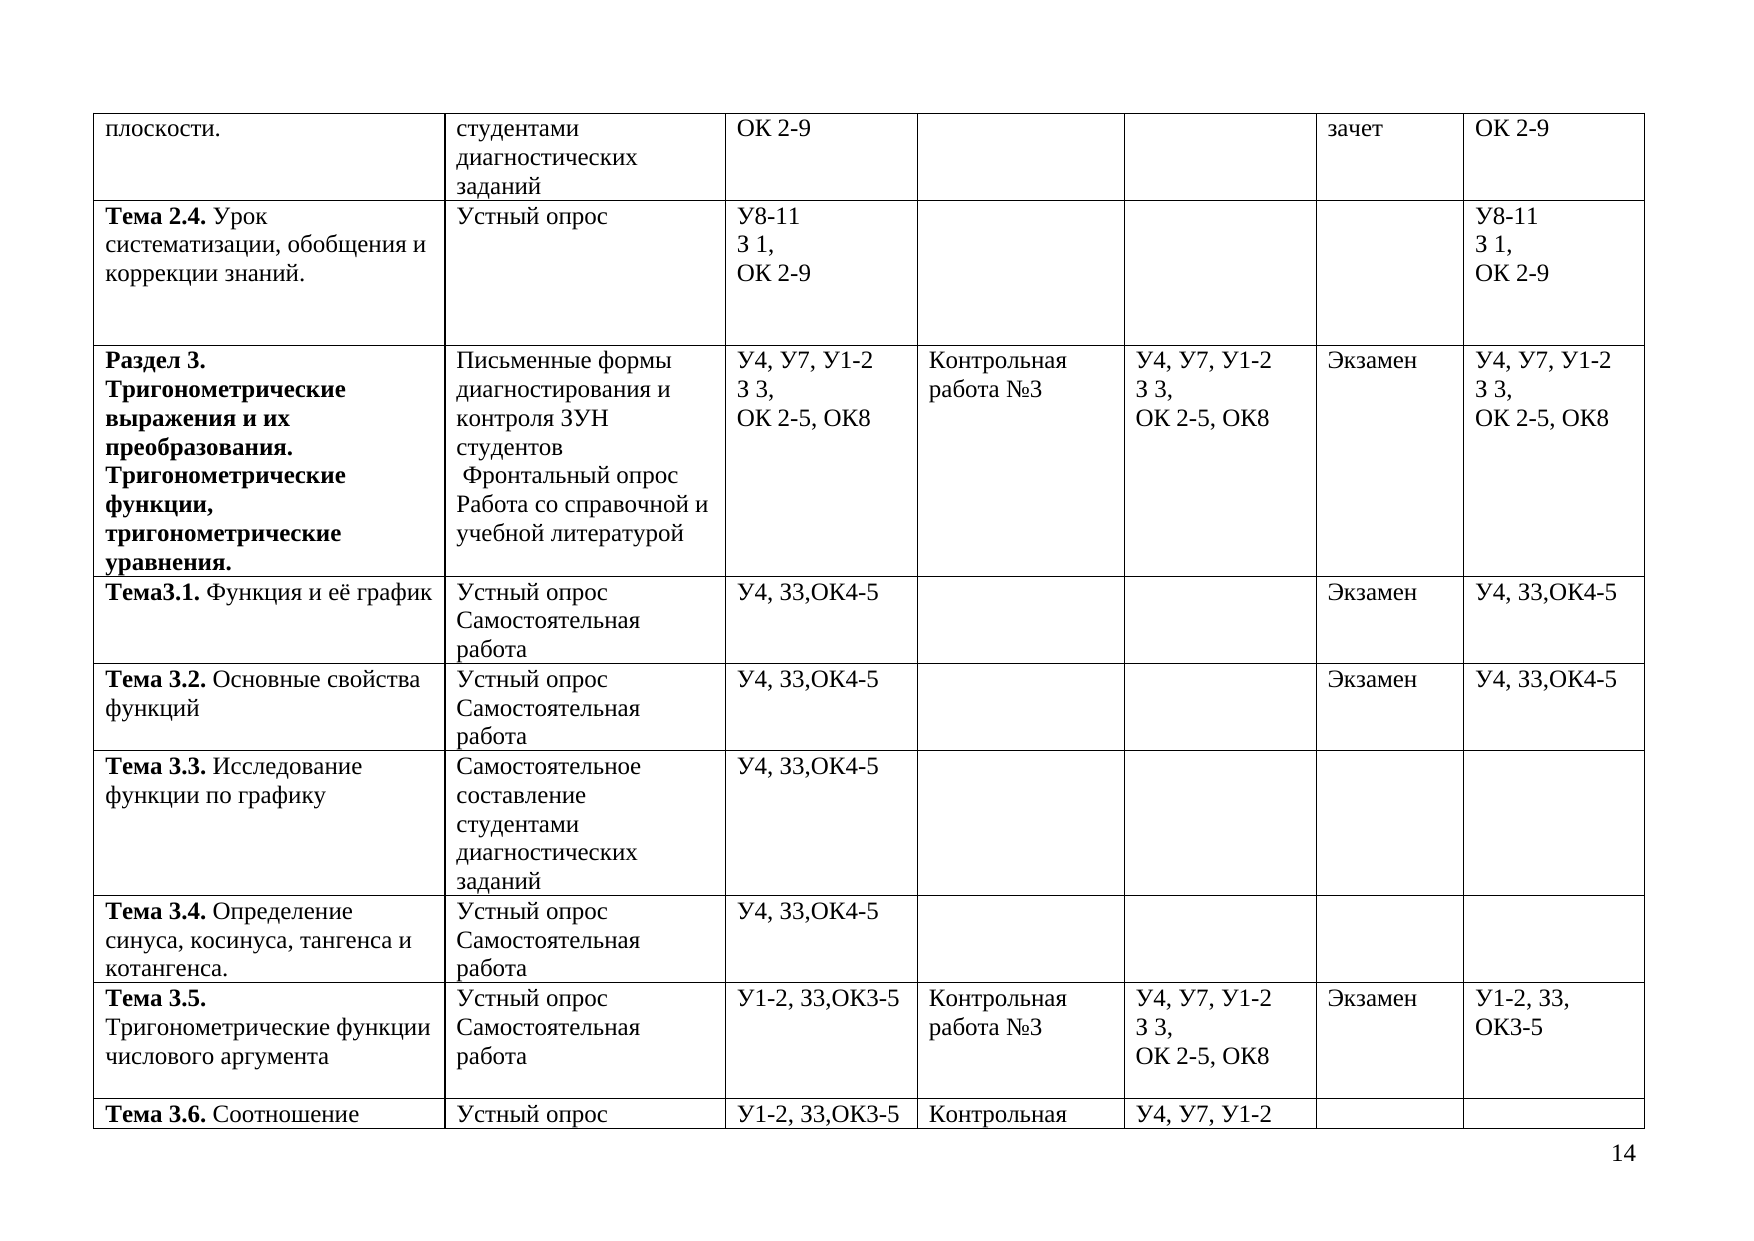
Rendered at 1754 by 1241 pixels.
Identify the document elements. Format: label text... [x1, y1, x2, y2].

table_cell [1464, 1099, 1644, 1128]
table_cell У8-11 З 1, ОК 2-9 [1464, 201, 1644, 344]
table_cell [1317, 201, 1463, 344]
table_cell [1125, 577, 1316, 663]
table_cell [918, 896, 1124, 982]
table_cell Экзамен [1317, 577, 1463, 663]
table_cell У4, З3,ОК4-5 [726, 751, 917, 895]
table_cell Тема 3.4. Определение синуса, косинуса, тангенса и котангенса. [94, 896, 444, 982]
table_cell У4, У7, У1-2 З 3, ОК 2-5, ОК8 [1125, 983, 1316, 1098]
table_cell Устный опрос Самостоятельная работа [446, 983, 725, 1098]
table_cell У4, У7, У1-2 З 3, ОК 2-5, ОК8 [1125, 346, 1316, 576]
table_cell Тема3.1. Функция и её график [94, 577, 444, 663]
table_cell У4, З3,ОК4-5 [1464, 664, 1644, 750]
table_cell У4, З3,ОК4-5 [726, 896, 917, 982]
table_cell [1125, 751, 1316, 895]
table_cell [1125, 201, 1316, 344]
table_cell [1125, 114, 1316, 200]
table_cell [1125, 896, 1316, 982]
table_cell Экзамен [1317, 664, 1463, 750]
table_cell Устный опрос Самостоятельная работа [446, 896, 725, 982]
table_cell У4, У7, У1-2 З 3, ОК 2-5, ОК8 [726, 346, 917, 576]
table_cell Тема 3.3. Исследование функции по графику [94, 751, 444, 895]
table_cell Контрольная работа №3 [918, 983, 1124, 1098]
table_cell [918, 201, 1124, 344]
table_cell Экзамен [1317, 346, 1463, 576]
table_cell Контрольная работа №3 [918, 346, 1124, 576]
table_cell [1317, 896, 1463, 982]
table_cell Тема 3.2. Основные свойства функций [94, 664, 444, 750]
table_cell У4, З3,ОК4-5 [726, 577, 917, 663]
table_cell [1464, 751, 1644, 895]
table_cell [1125, 1099, 1316, 1128]
table_cell [918, 114, 1124, 200]
table_cell У8-11 З 1, ОК 2-9 [726, 114, 917, 200]
table_cell У4, У7, У1-2 З 3, ОК 2-5, ОК8 [1464, 346, 1644, 576]
table_cell У8-11 З 1, ОК 2-9 [726, 201, 917, 344]
table_cell [1317, 751, 1463, 895]
table_cell Раздел 3. Тригонометрические выражения и их преобразования. Тригонометрические функции, тригонометрические уравнения. [94, 346, 444, 576]
table_cell У4, З3,ОК4-5 [726, 664, 917, 750]
table_cell У8-11 З 1, ОК 2-9 [1464, 114, 1644, 200]
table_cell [94, 1099, 444, 1128]
table_cell Экзамен [1317, 983, 1463, 1098]
table_cell Устный опрос [446, 201, 725, 344]
table_cell Самостоятельное составление студентами диагностических заданий [446, 751, 725, 895]
table_cell Тема 3.5. Тригонометрические функции числового аргумента [94, 983, 444, 1098]
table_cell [94, 114, 444, 200]
table_cell [1317, 1099, 1463, 1128]
table_cell Тема 2.4. Урок систематизации, обобщения и коррекции знаний. [94, 201, 444, 344]
table_cell [1125, 664, 1316, 750]
table_cell [918, 577, 1124, 663]
table_cell У1-2, З3,ОК3-5 [726, 983, 917, 1098]
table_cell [446, 114, 725, 200]
table_cell Устный опрос Самостоятельная работа [446, 577, 725, 663]
table_cell У1-2, З3, ОК3-5 [1464, 983, 1644, 1098]
table_cell [918, 664, 1124, 750]
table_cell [918, 1099, 1124, 1128]
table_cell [446, 1099, 725, 1128]
table_cell [1464, 896, 1644, 982]
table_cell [1317, 114, 1463, 200]
table_cell Устный опрос Самостоятельная работа [446, 664, 725, 750]
table_cell У1-2, З3,ОК3-5 [726, 1099, 917, 1128]
table_cell У4, З3,ОК4-5 [1464, 577, 1644, 663]
table_cell Письменные формы диагностирования и контроля ЗУН студентов Фронтальный опрос Работа со справочной и учебной литературой [446, 346, 725, 576]
table_cell [918, 751, 1124, 895]
